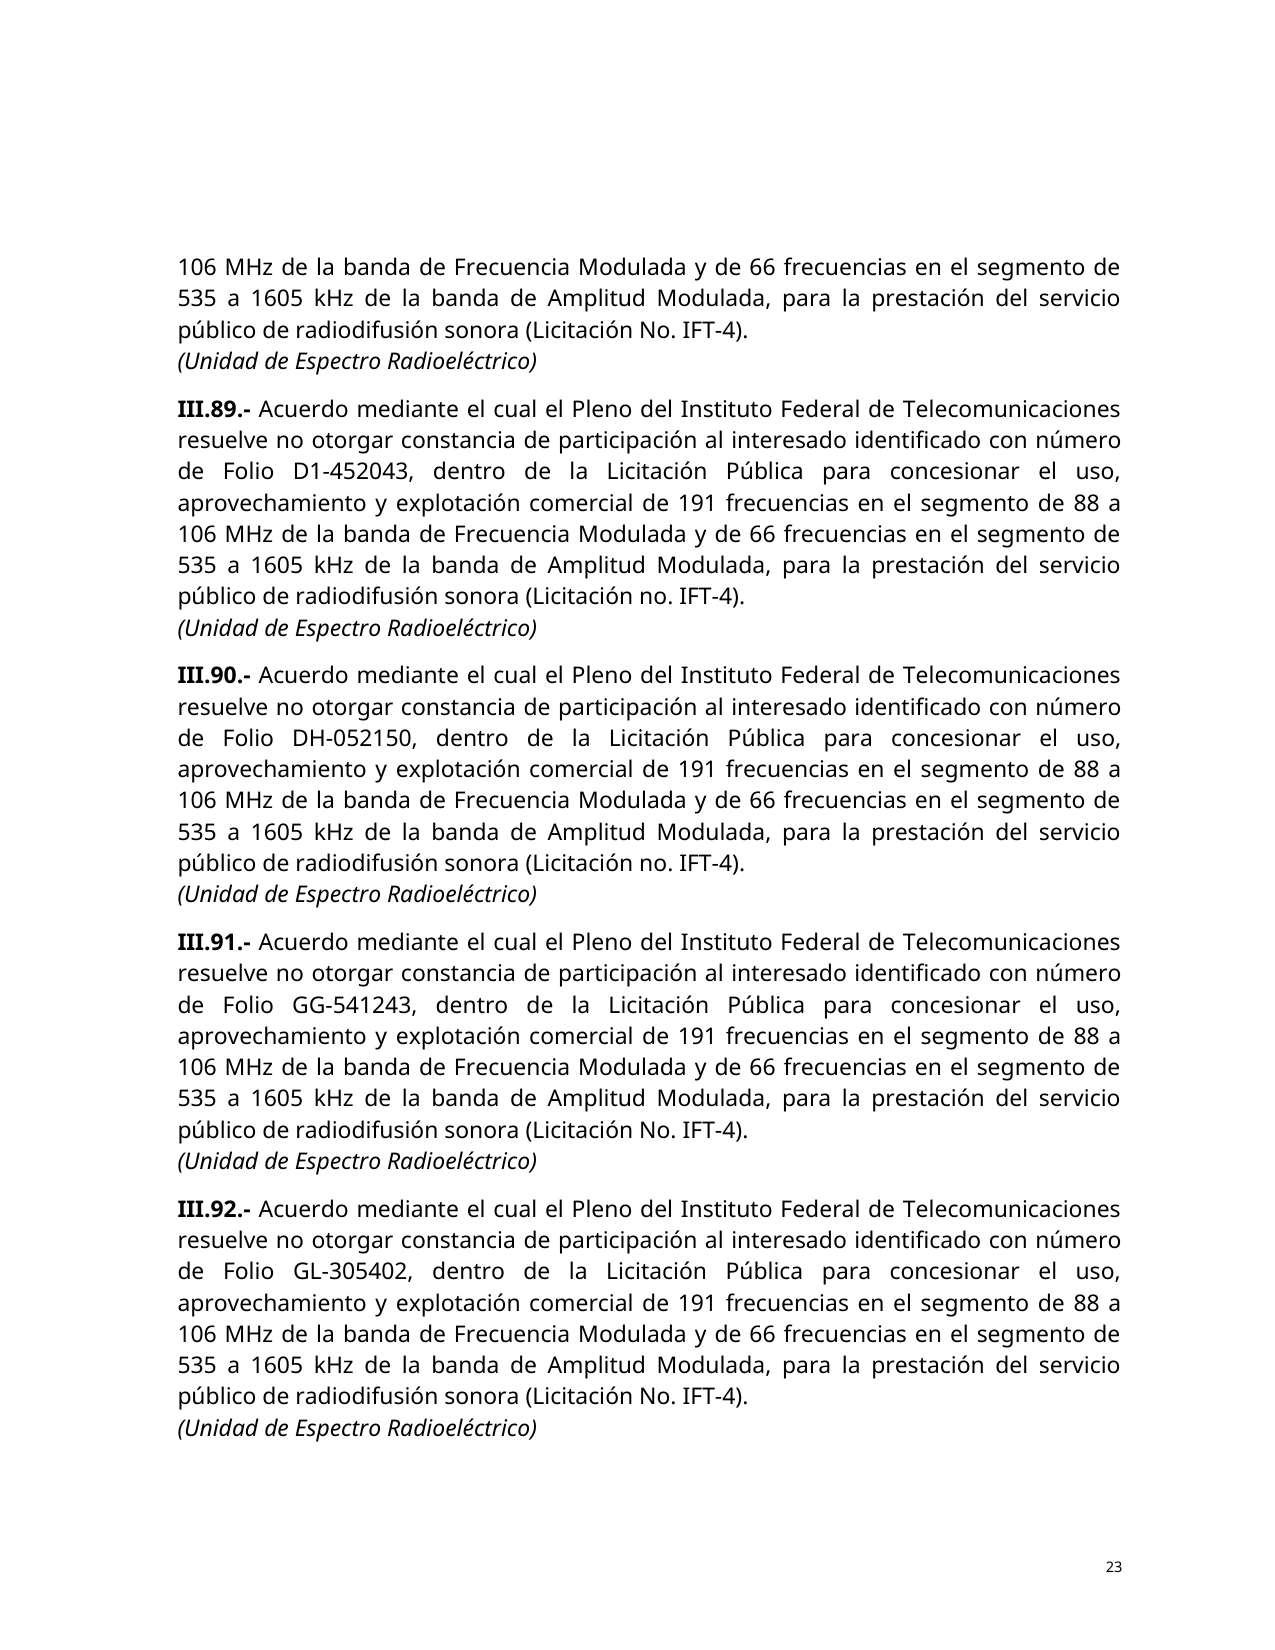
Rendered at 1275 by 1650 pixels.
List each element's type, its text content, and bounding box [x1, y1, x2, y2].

text III.91.- Acuerdo mediante el cual el Pleno del Instituto Federal de Telecomunicaciones resuelve no otorgar constancia de participación al interesado identificado con número de Folio GG-541243, dentro de la Licitación Pública para concesionar el uso, aprovechamiento y explotación comercial de 191 frecuencias en el segmento de 88 a 106 MHz de la banda de Frecuencia Modulada y de 66 frecuencias en el segmento de 535 a 1605 kHz de la banda de Amplitud Modulada, para la prestación del servicio público de radiodifusión sonora (Licitación No. IFT-4). [177, 926, 1122, 1145]
text III.92.- Acuerdo mediante el cual el Pleno del Instituto Federal de Telecomunicaciones resuelve no otorgar constancia de participación al interesado identificado con número de Folio GL-305402, dentro de la Licitación Pública para concesionar el uso, aprovechamiento y explotación comercial de 191 frecuencias en el segmento de 88 a 106 MHz de la banda de Frecuencia Modulada y de 66 frecuencias en el segmento de 535 a 1605 kHz de la banda de Amplitud Modulada, para la prestación del servicio público de radiodifusión sonora (Licitación No. IFT-4). [177, 1193, 1122, 1411]
text III.89.- Acuerdo mediante el cual el Pleno del Instituto Federal de Telecomunicaciones resuelve no otorgar constancia de participación al interesado identificado con número de Folio D1-452043, dentro de la Licitación Pública para concesionar el uso, aprovechamiento y explotación comercial de 191 frecuencias en el segmento de 88 a 106 MHz de la banda de Frecuencia Modulada y de 66 frecuencias en el segmento de 535 a 1605 kHz de la banda de Amplitud Modulada, para la prestación del servicio público de radiodifusión sonora (Licitación no. IFT-4). [177, 393, 1122, 611]
text (Unidad de Espectro Radioeléctrico) [177, 345, 1122, 376]
text (Unidad de Espectro Radioeléctrico) [177, 1145, 1122, 1176]
text (Unidad de Espectro Radioeléctrico) [177, 611, 1122, 643]
text III.90.- Acuerdo mediante el cual el Pleno del Instituto Federal de Telecomunicaciones resuelve no otorgar constancia de participación al interesado identificado con número de Folio DH-052150, dentro de la Licitación Pública para concesionar el uso, aprovechamiento y explotación comercial de 191 frecuencias en el segmento de 88 a 106 MHz de la banda de Frecuencia Modulada y de 66 frecuencias en el segmento de 535 a 1605 kHz de la banda de Amplitud Modulada, para la prestación del servicio público de radiodifusión sonora (Licitación no. IFT-4). [177, 659, 1122, 878]
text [177, 251, 1122, 345]
text (Unidad de Espectro Radioeléctrico) [177, 1411, 1122, 1443]
text (Unidad de Espectro Radioeléctrico) [177, 878, 1122, 909]
